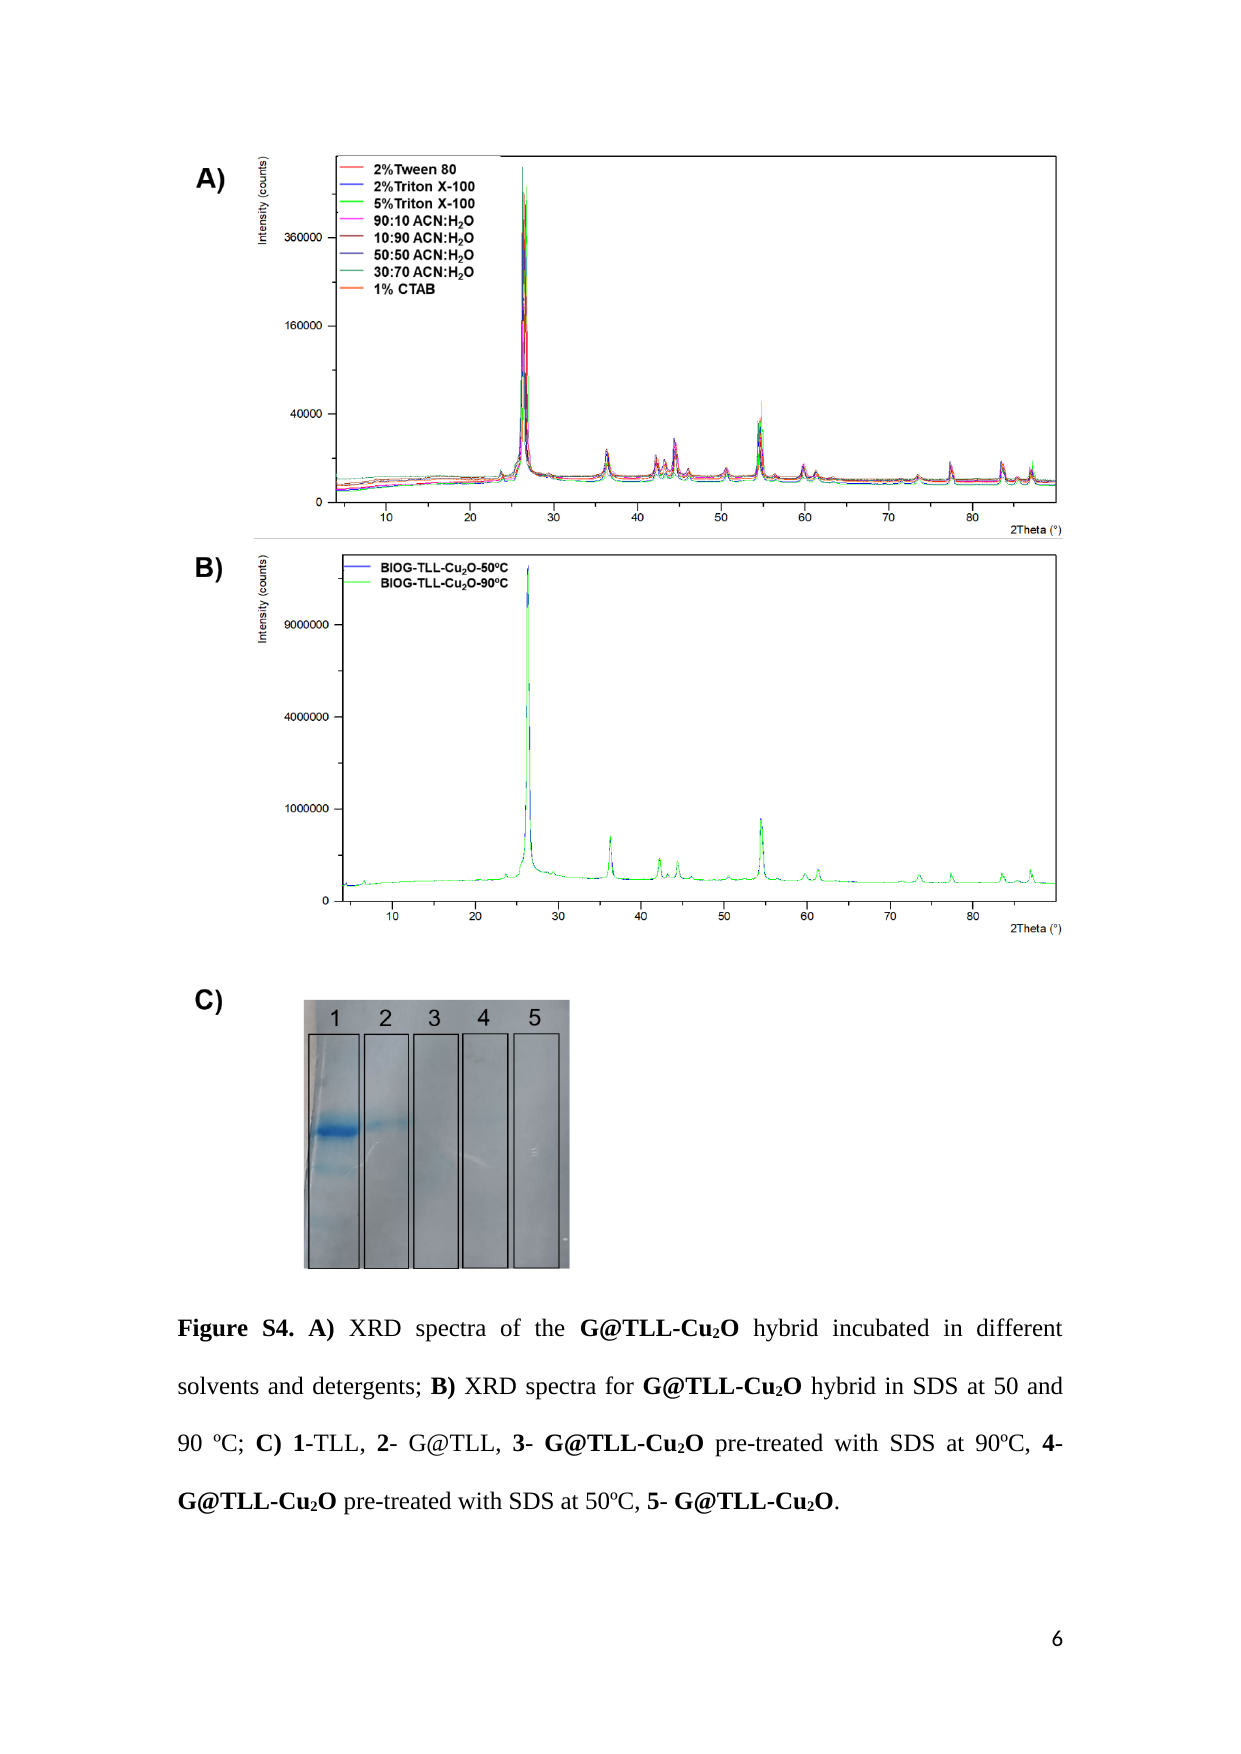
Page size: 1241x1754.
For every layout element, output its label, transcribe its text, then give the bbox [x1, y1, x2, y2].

text Figure S4. A) XRD spectra of the G@TLL-Cu2O hybrid incubated in different solvents and detergents; B) XRD spectra for G@TLL-Cu2O hybrid in SDS at 50 and 90 ºC; C) 1-TLL, 2- G@TLL, 3- G@TLL-Cu2O pre-treated with SDS at 90ºC, 4- G@TLL-Cu2O pre-treated with SDS at 50ºC, 5- G@TLL-Cu2O. [177, 1313, 1063, 1514]
picture [177, 147, 1063, 1269]
